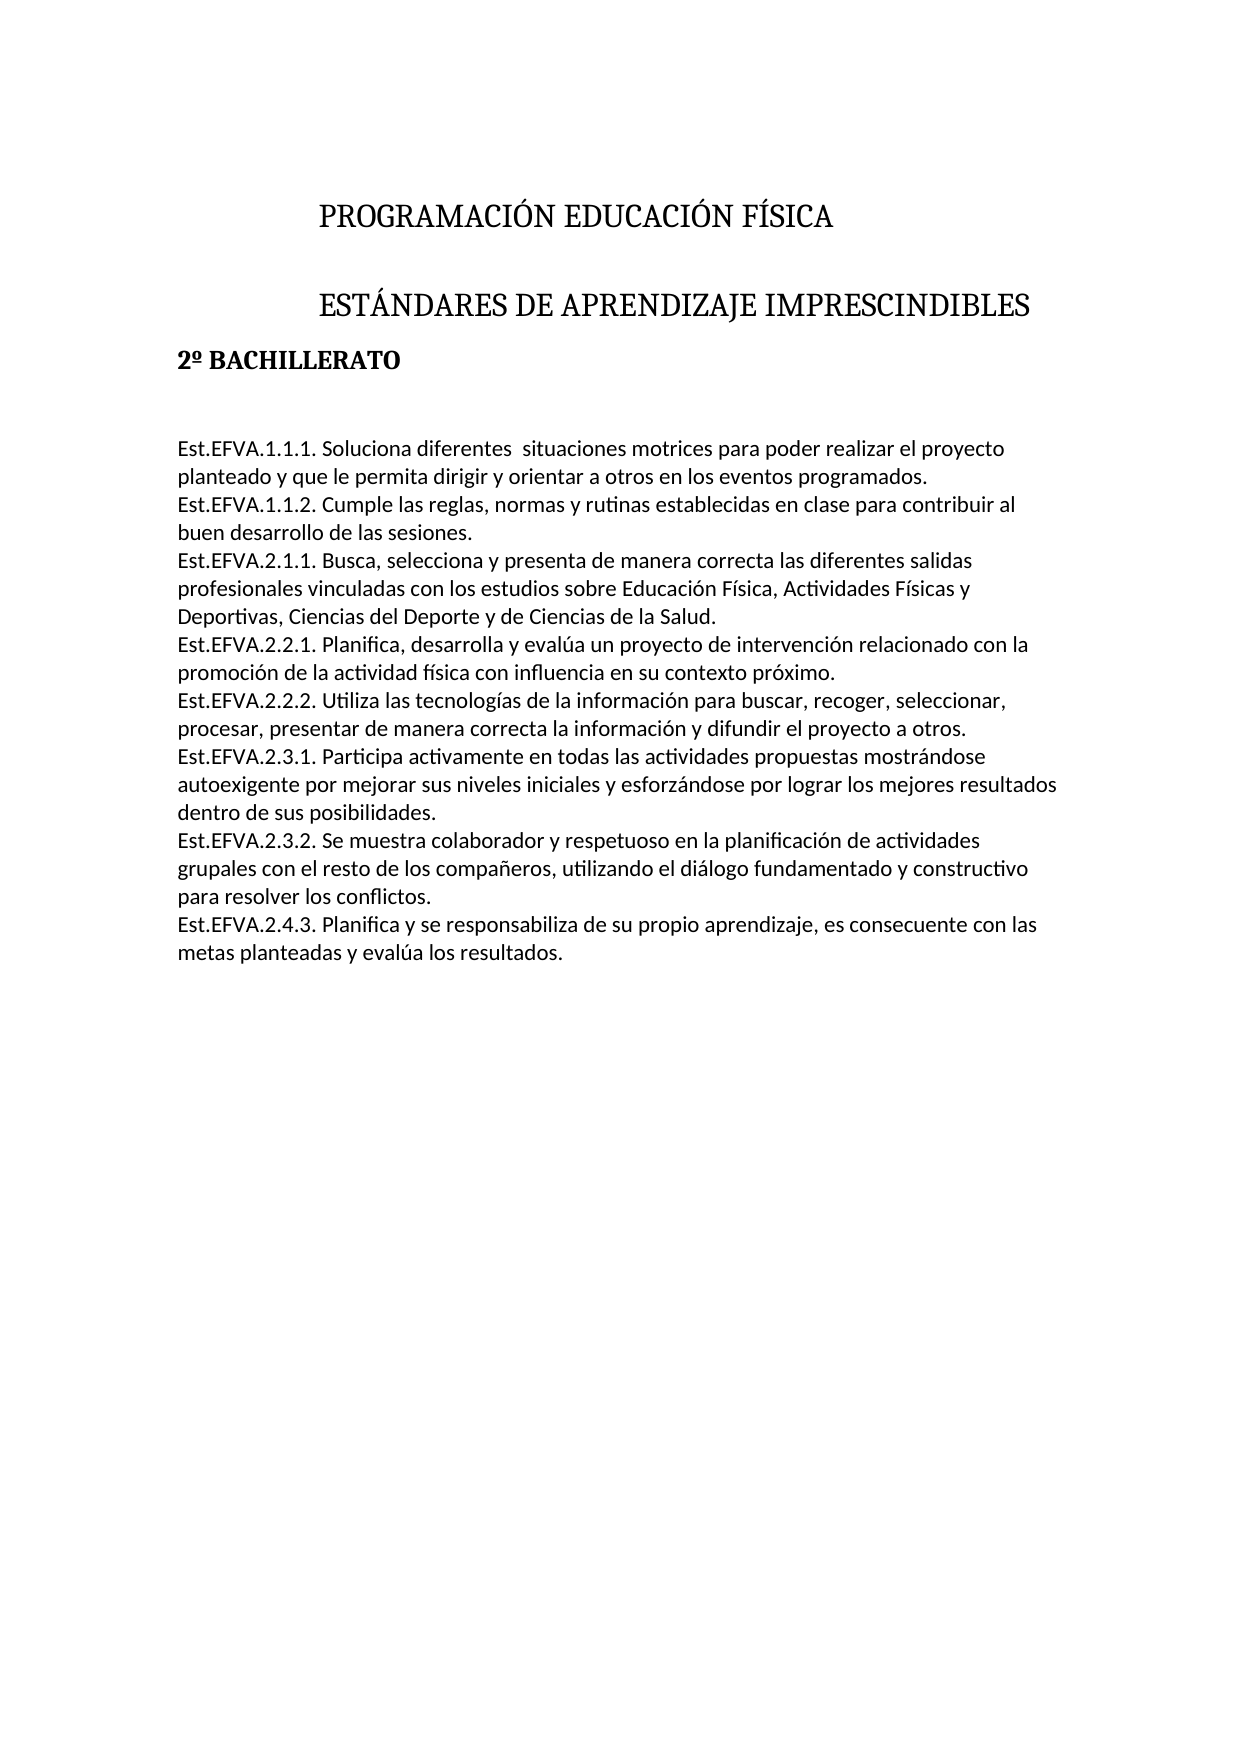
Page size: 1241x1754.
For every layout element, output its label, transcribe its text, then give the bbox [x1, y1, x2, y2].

text Est.EFVA.1.1.1. Soluciona diferentes situaciones motrices para poder realizar el proyecto planteado y que le permita dirigir y orientar a otros en los eventos programados. [177, 434, 1063, 490]
text Est.EFVA.2.3.2. Se muestra colaborador y respetuoso en la planificación de actividades grupales con el resto de los compañeros, utilizando el diálogo fundamentado y constructivo para resolver los conflictos. [177, 826, 1063, 910]
subtitle 2º BACHILLERATO [177, 345, 1063, 376]
text Est.EFVA.2.3.1. Participa activamente en todas las actividades propuestas mostrándose autoexigente por mejorar sus niveles iniciales y esforzándose por lograr los mejores resultados dentro de sus posibilidades. [177, 742, 1063, 826]
subtitle PROGRAMACIÓN EDUCACIÓN FÍSICA [318, 198, 1063, 236]
text Est.EFVA.2.4.3. Planifica y se responsabiliza de su propio aprendizaje, es consecuente con las metas planteadas y evalúa los resultados. [177, 910, 1063, 966]
text Est.EFVA.1.1.2. Cumple las reglas, normas y rutinas establecidas en clase para contribuir al buen desarrollo de las sesiones. [177, 490, 1063, 546]
text Est.EFVA.2.2.1. Planifica, desarrolla y evalúa un proyecto de intervención relacionado con la promoción de la actividad física con influencia en su contexto próximo. [177, 630, 1063, 686]
text Est.EFVA.2.2.2. Utiliza las tecnologías de la información para buscar, recoger, seleccionar, procesar, presentar de manera correcta la información y difundir el proyecto a otros. [177, 686, 1063, 742]
subtitle ESTÁNDARES DE APRENDIZAJE IMPRESCINDIBLES [318, 286, 1063, 324]
text Est.EFVA.2.1.1. Busca, selecciona y presenta de manera correcta las diferentes salidas profesionales vinculadas con los estudios sobre Educación Física, Actividades Físicas y Deportivas, Ciencias del Deporte y de Ciencias de la Salud. [177, 546, 1063, 630]
